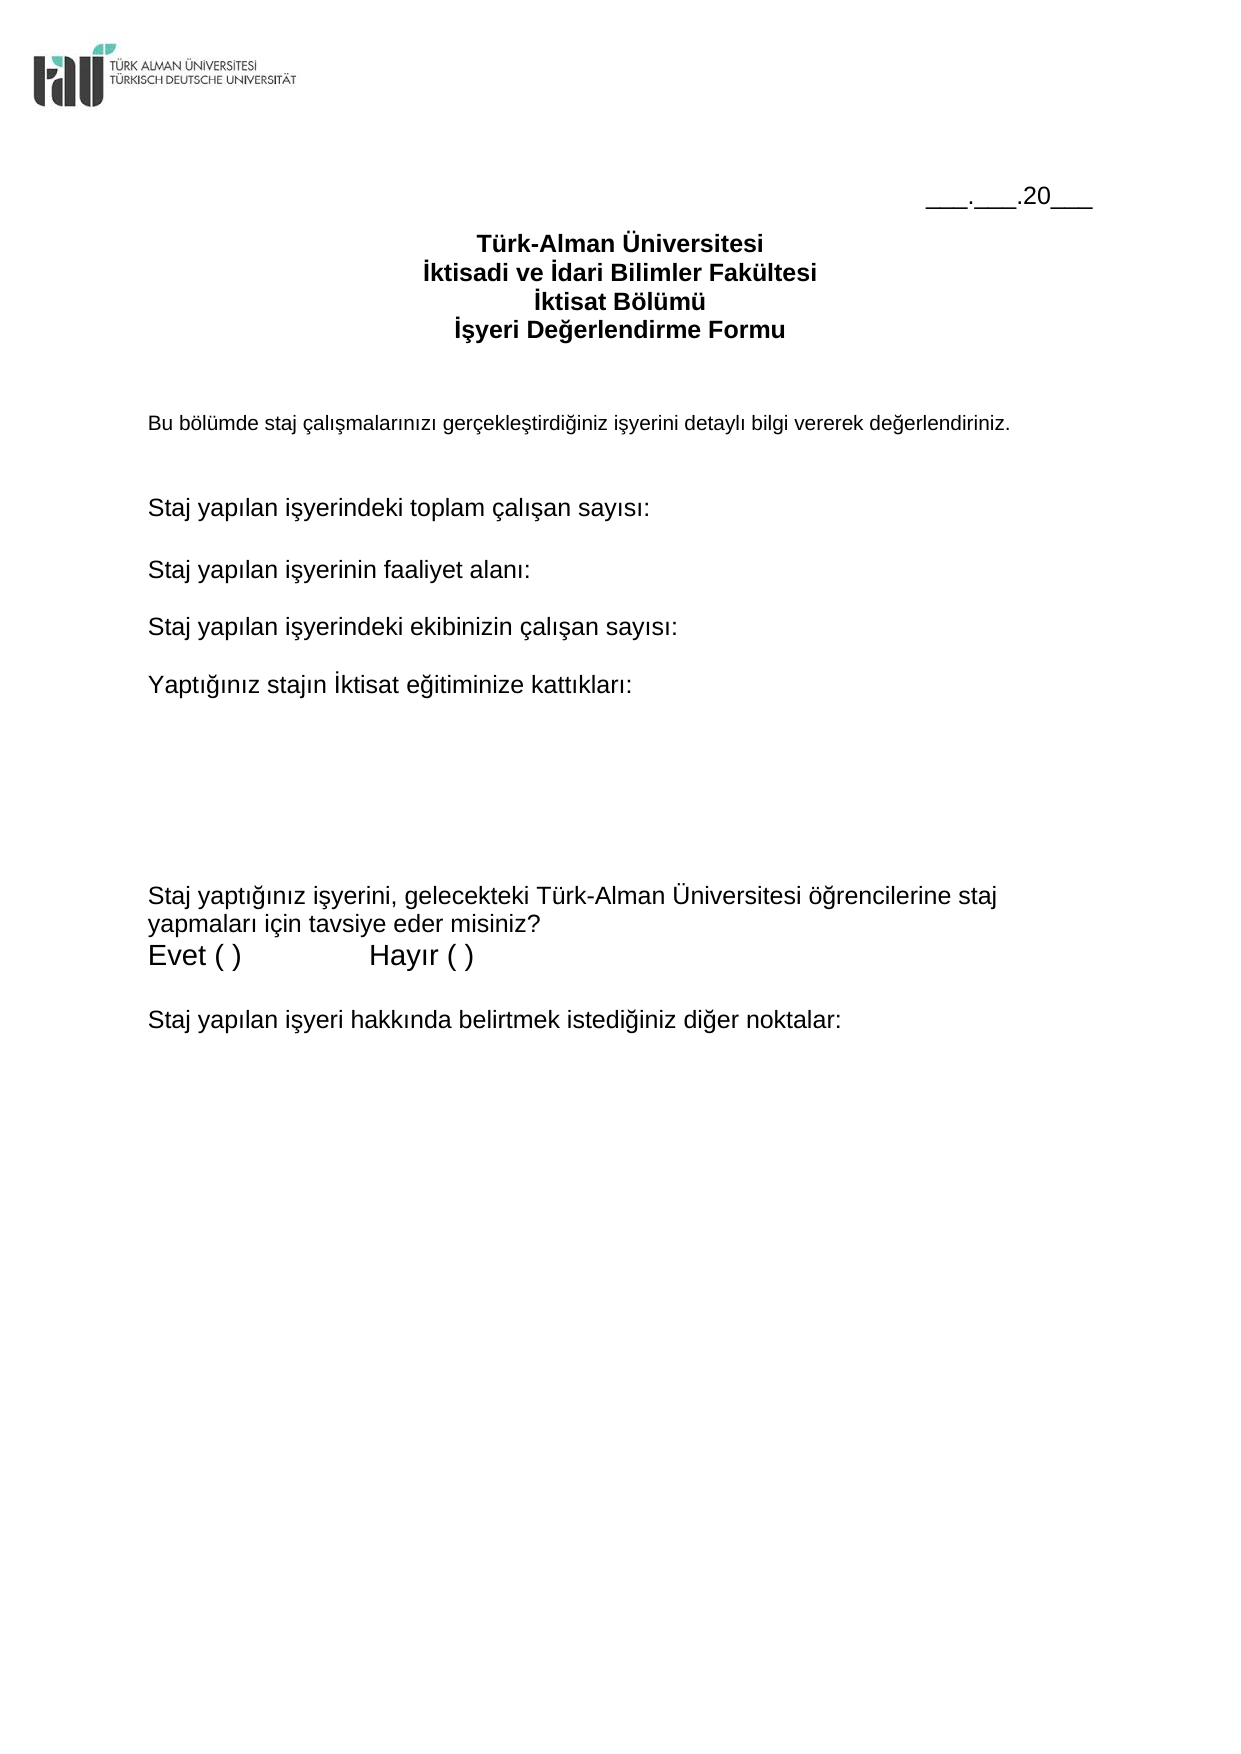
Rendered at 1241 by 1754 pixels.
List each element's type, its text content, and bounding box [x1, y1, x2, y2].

text Bu bölümde staj çalışmalarınızı gerçekleştirdiğiniz işyerini detaylı bilgi vererek değerlendiriniz. [148, 411, 1093, 435]
text Staj yapılan işyerindeki toplam çalışan sayısı: [148, 493, 1093, 521]
text İktisat Bölümü [148, 287, 1093, 315]
text İktisadi ve İdari Bilimler Fakültesi [148, 258, 1093, 287]
text Staj yapılan işyeri hakkında belirtmek istediğiniz diğer noktalar: [148, 1005, 1093, 1034]
text Staj yaptığınız işyerini, gelecekteki Türk-Alman Üniversitesi öğrencilerine staj yapmaları için tavsiye eder misiniz? [148, 881, 1093, 938]
text Türk-Alman Üniversitesi [148, 229, 1093, 258]
text Staj yapılan işyerinin faaliyet alanı: [148, 555, 1093, 584]
text İşyeri Değerlendirme Formu [148, 315, 1093, 344]
text Yaptığınız stajın İktisat eğitiminize kattıkları: [148, 670, 1093, 699]
text Staj yapılan işyerindeki ekibinizin çalışan sayısı: [148, 612, 1093, 641]
text ___.___.20___ [148, 181, 1093, 210]
text Evet ( ) Hayır ( ) [148, 938, 1093, 972]
picture [25, 1, 303, 159]
